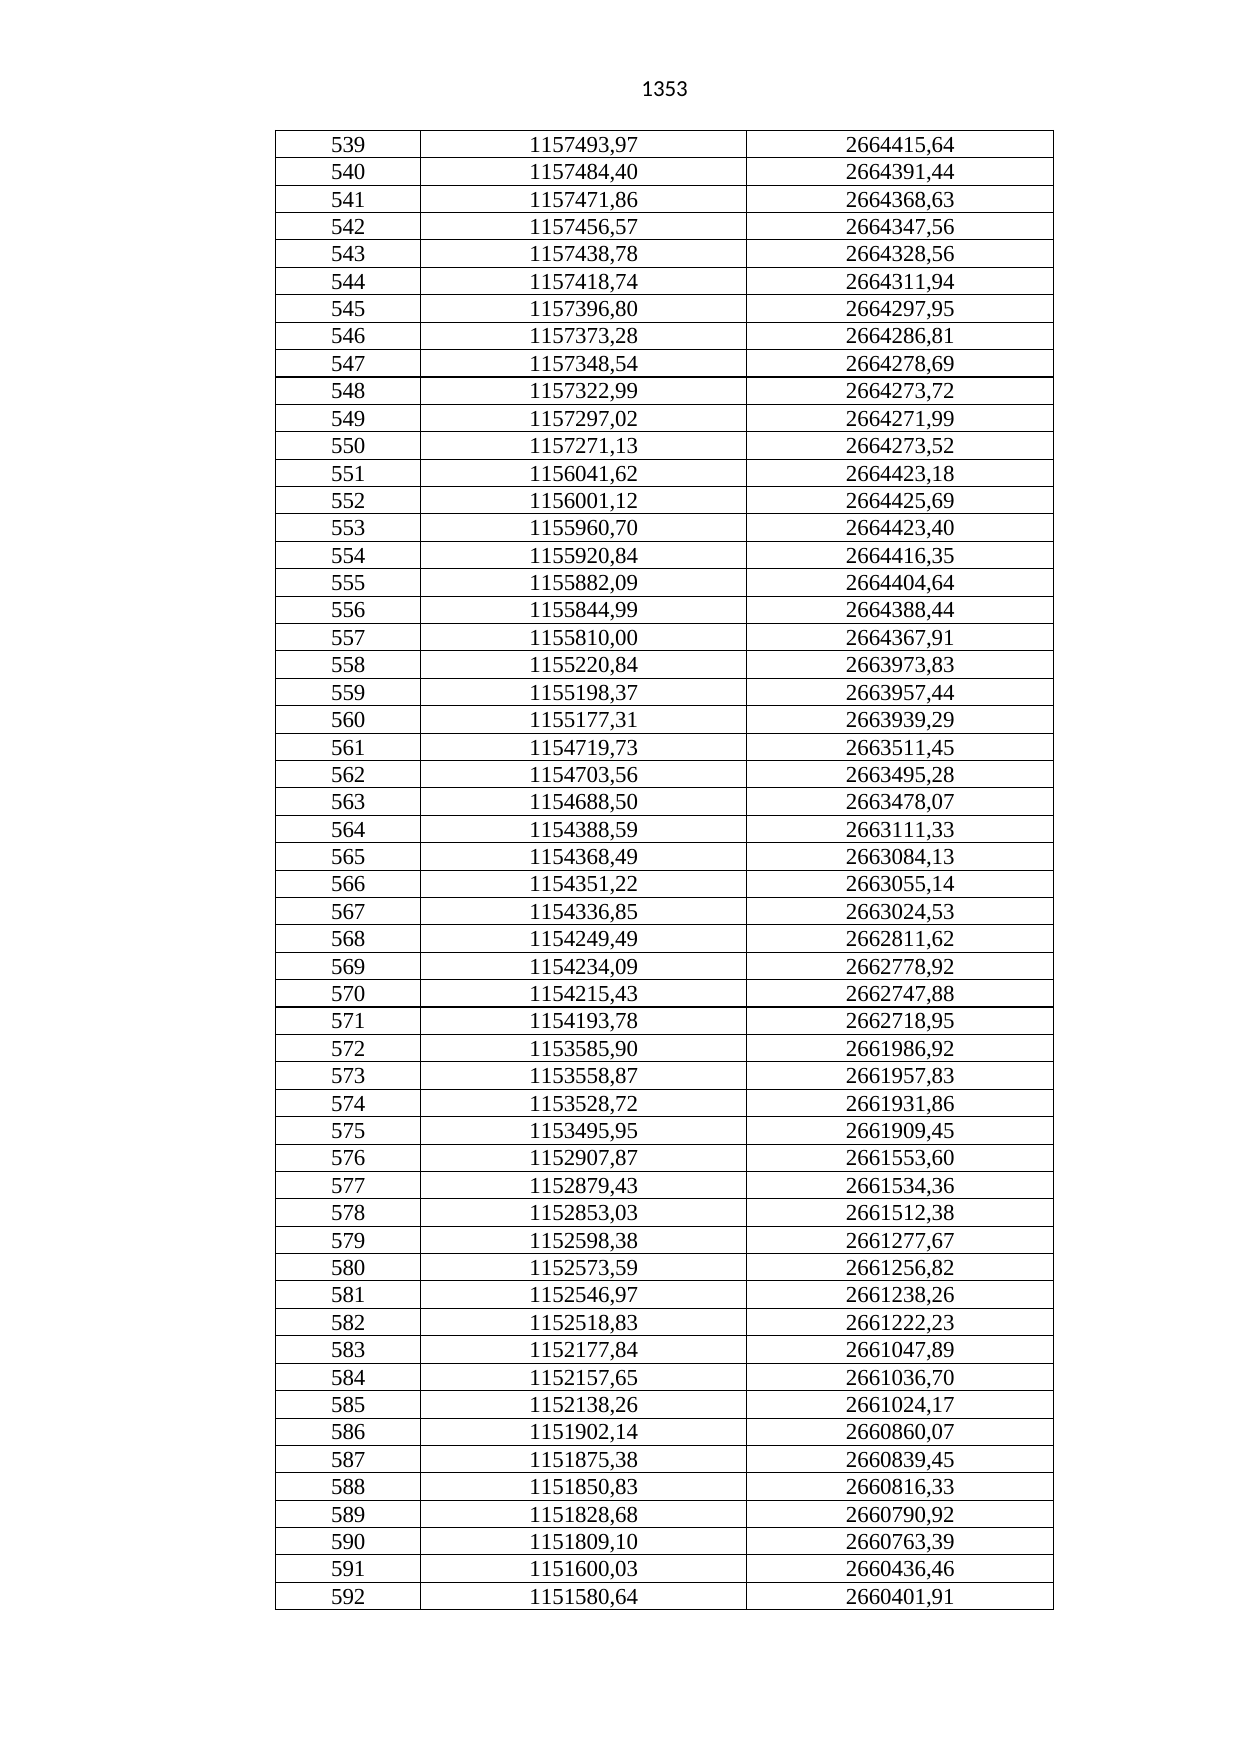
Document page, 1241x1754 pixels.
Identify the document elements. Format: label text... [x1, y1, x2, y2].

table_cell 1157322,99 [421, 378, 746, 404]
table_cell 573 [276, 1062, 420, 1089]
table_cell 1157471,86 [421, 186, 746, 212]
table_cell 587 [276, 1446, 420, 1472]
table_cell 1154703,56 [421, 761, 746, 787]
table_cell 2664286,81 [747, 323, 1053, 349]
table_cell 559 [276, 679, 420, 705]
table_cell 583 [276, 1336, 420, 1363]
table_cell 592 [276, 1583, 420, 1609]
table_cell 577 [276, 1172, 420, 1198]
table_cell 562 [276, 761, 420, 787]
table_cell 2662778,92 [747, 953, 1053, 979]
table_cell 2661277,67 [747, 1227, 1053, 1253]
table_cell 2661534,36 [747, 1172, 1053, 1198]
table_cell 2664347,56 [747, 213, 1053, 239]
table_cell 1154193,78 [421, 1008, 746, 1034]
table_cell 1152518,83 [421, 1309, 746, 1335]
table_cell 2663055,14 [747, 871, 1053, 897]
table_cell 546 [276, 323, 420, 349]
table_cell 556 [276, 597, 420, 623]
table_cell 2661256,82 [747, 1254, 1053, 1280]
table_cell 2663111,33 [747, 816, 1053, 842]
table_cell 1157373,28 [421, 323, 746, 349]
table_cell 585 [276, 1391, 420, 1417]
table_cell 1157418,74 [421, 268, 746, 294]
table_cell 588 [276, 1473, 420, 1499]
table_cell 2664391,44 [747, 158, 1053, 184]
table_cell 552 [276, 487, 420, 513]
table_cell 2661957,83 [747, 1062, 1053, 1089]
table_cell 1155220,84 [421, 651, 746, 678]
table_cell 542 [276, 213, 420, 239]
table_cell 1154336,85 [421, 898, 746, 924]
table_cell 572 [276, 1035, 420, 1061]
table_cell 1157484,40 [421, 158, 746, 184]
table_cell 1155844,99 [421, 597, 746, 623]
table_cell 2664368,63 [747, 186, 1053, 212]
table_cell 1157297,02 [421, 405, 746, 431]
table_cell 1154215,43 [421, 980, 746, 1006]
table_cell 1157271,13 [421, 432, 746, 458]
table_cell 1152598,38 [421, 1227, 746, 1253]
table_cell 1157438,78 [421, 240, 746, 267]
table_cell 2661238,26 [747, 1281, 1053, 1308]
table_cell 2662718,95 [747, 1008, 1053, 1034]
table_cell 551 [276, 460, 420, 486]
table_cell 568 [276, 925, 420, 952]
table_cell 2660763,39 [747, 1528, 1053, 1554]
table_cell 584 [276, 1364, 420, 1390]
table_cell 560 [276, 706, 420, 732]
table_cell 2660816,33 [747, 1473, 1053, 1499]
table_cell 590 [276, 1528, 420, 1554]
table_cell 1155920,84 [421, 542, 746, 568]
table_cell 2660860,07 [747, 1419, 1053, 1445]
table_cell 548 [276, 378, 420, 404]
table_cell 2661909,45 [747, 1117, 1053, 1143]
table_cell 1155882,09 [421, 569, 746, 596]
table_cell 2662811,62 [747, 925, 1053, 952]
table_cell 2661036,70 [747, 1364, 1053, 1390]
table_cell 2664311,94 [747, 268, 1053, 294]
table_cell 582 [276, 1309, 420, 1335]
table_cell 1154351,22 [421, 871, 746, 897]
table_cell 2664273,52 [747, 432, 1053, 458]
table_cell 1154368,49 [421, 843, 746, 869]
table_cell 2663495,28 [747, 761, 1053, 787]
table_cell 578 [276, 1199, 420, 1226]
table_cell 589 [276, 1501, 420, 1527]
table_cell 1152138,26 [421, 1391, 746, 1417]
table_cell 2664425,69 [747, 487, 1053, 513]
table_cell 2664388,44 [747, 597, 1053, 623]
table_cell 1153558,87 [421, 1062, 746, 1089]
table_cell 2661024,17 [747, 1391, 1053, 1417]
table_cell 555 [276, 569, 420, 596]
table_cell 1151600,03 [421, 1555, 746, 1582]
table_cell 2660839,45 [747, 1446, 1053, 1472]
table_cell 1151850,83 [421, 1473, 746, 1499]
table_cell 565 [276, 843, 420, 869]
table_cell 1151902,14 [421, 1419, 746, 1445]
table_cell 2663084,13 [747, 843, 1053, 869]
table_cell 1152546,97 [421, 1281, 746, 1308]
table_cell 1152879,43 [421, 1172, 746, 1198]
table_cell 2663973,83 [747, 651, 1053, 678]
table_cell 2660436,46 [747, 1555, 1053, 1582]
table_cell 1154249,49 [421, 925, 746, 952]
table_cell 1157493,97 [421, 131, 746, 157]
table_cell 2663478,07 [747, 788, 1053, 815]
table_cell 2664278,69 [747, 350, 1053, 376]
table_cell 1153495,95 [421, 1117, 746, 1143]
table_cell 586 [276, 1419, 420, 1445]
table_cell 2661222,23 [747, 1309, 1053, 1335]
table_cell 1155177,31 [421, 706, 746, 732]
table_cell 1151809,10 [421, 1528, 746, 1554]
table_cell 1152157,65 [421, 1364, 746, 1390]
table_cell 2660790,92 [747, 1501, 1053, 1527]
table_cell 2662747,88 [747, 980, 1053, 1006]
table_cell 1157456,57 [421, 213, 746, 239]
table_cell 579 [276, 1227, 420, 1253]
table_cell 1154688,50 [421, 788, 746, 815]
table_cell 544 [276, 268, 420, 294]
table_cell 570 [276, 980, 420, 1006]
table_cell 545 [276, 295, 420, 322]
table_cell 575 [276, 1117, 420, 1143]
table_cell 1155960,70 [421, 514, 746, 541]
table_cell 541 [276, 186, 420, 212]
table_cell 1152573,59 [421, 1254, 746, 1280]
table_cell 540 [276, 158, 420, 184]
table_cell 2661047,89 [747, 1336, 1053, 1363]
table_cell 2664367,91 [747, 624, 1053, 650]
table_cell 557 [276, 624, 420, 650]
table_cell 549 [276, 405, 420, 431]
table_cell 1152853,03 [421, 1199, 746, 1226]
table_cell 1154234,09 [421, 953, 746, 979]
table_cell 2663939,29 [747, 706, 1053, 732]
table_cell 2661986,92 [747, 1035, 1053, 1061]
table_cell 2664404,64 [747, 569, 1053, 596]
table_cell 2661512,38 [747, 1199, 1053, 1226]
table_cell 2664423,40 [747, 514, 1053, 541]
table_cell 2664423,18 [747, 460, 1053, 486]
table_cell 2664297,95 [747, 295, 1053, 322]
table_cell 569 [276, 953, 420, 979]
table_cell 576 [276, 1145, 420, 1171]
table_cell 1155810,00 [421, 624, 746, 650]
table_cell 1153528,72 [421, 1090, 746, 1116]
table_cell 1152907,87 [421, 1145, 746, 1171]
table_cell 566 [276, 871, 420, 897]
table_cell 1154719,73 [421, 734, 746, 760]
table_cell 2664271,99 [747, 405, 1053, 431]
table_cell 1151580,64 [421, 1583, 746, 1609]
table_cell 2664273,72 [747, 378, 1053, 404]
table_cell 1151875,38 [421, 1446, 746, 1472]
table_cell 2663957,44 [747, 679, 1053, 705]
table_cell 2664415,64 [747, 131, 1053, 157]
table_cell 550 [276, 432, 420, 458]
table_cell 539 [276, 131, 420, 157]
table_cell 558 [276, 651, 420, 678]
table_cell 1152177,84 [421, 1336, 746, 1363]
table_cell 554 [276, 542, 420, 568]
table_cell 2661931,86 [747, 1090, 1053, 1116]
table_cell 563 [276, 788, 420, 815]
table_cell 1154388,59 [421, 816, 746, 842]
table_cell 2664328,56 [747, 240, 1053, 267]
table_cell 571 [276, 1008, 420, 1034]
table_cell 2661553,60 [747, 1145, 1053, 1171]
table_cell 561 [276, 734, 420, 760]
table_cell 574 [276, 1090, 420, 1116]
table_cell 1153585,90 [421, 1035, 746, 1061]
table_cell 564 [276, 816, 420, 842]
table_cell 1155198,37 [421, 679, 746, 705]
table_cell 543 [276, 240, 420, 267]
table_cell 1156041,62 [421, 460, 746, 486]
table_cell 547 [276, 350, 420, 376]
table_cell 2663024,53 [747, 898, 1053, 924]
table_cell 1156001,12 [421, 487, 746, 513]
table_cell 553 [276, 514, 420, 541]
table_cell 2663511,45 [747, 734, 1053, 760]
table_cell 2660401,91 [747, 1583, 1053, 1609]
table_cell 1157348,54 [421, 350, 746, 376]
table_cell 1157396,80 [421, 295, 746, 322]
table_cell 2664416,35 [747, 542, 1053, 568]
table_cell 581 [276, 1281, 420, 1308]
table_cell 580 [276, 1254, 420, 1280]
table_cell 1151828,68 [421, 1501, 746, 1527]
table_cell 567 [276, 898, 420, 924]
table_cell 591 [276, 1555, 420, 1582]
